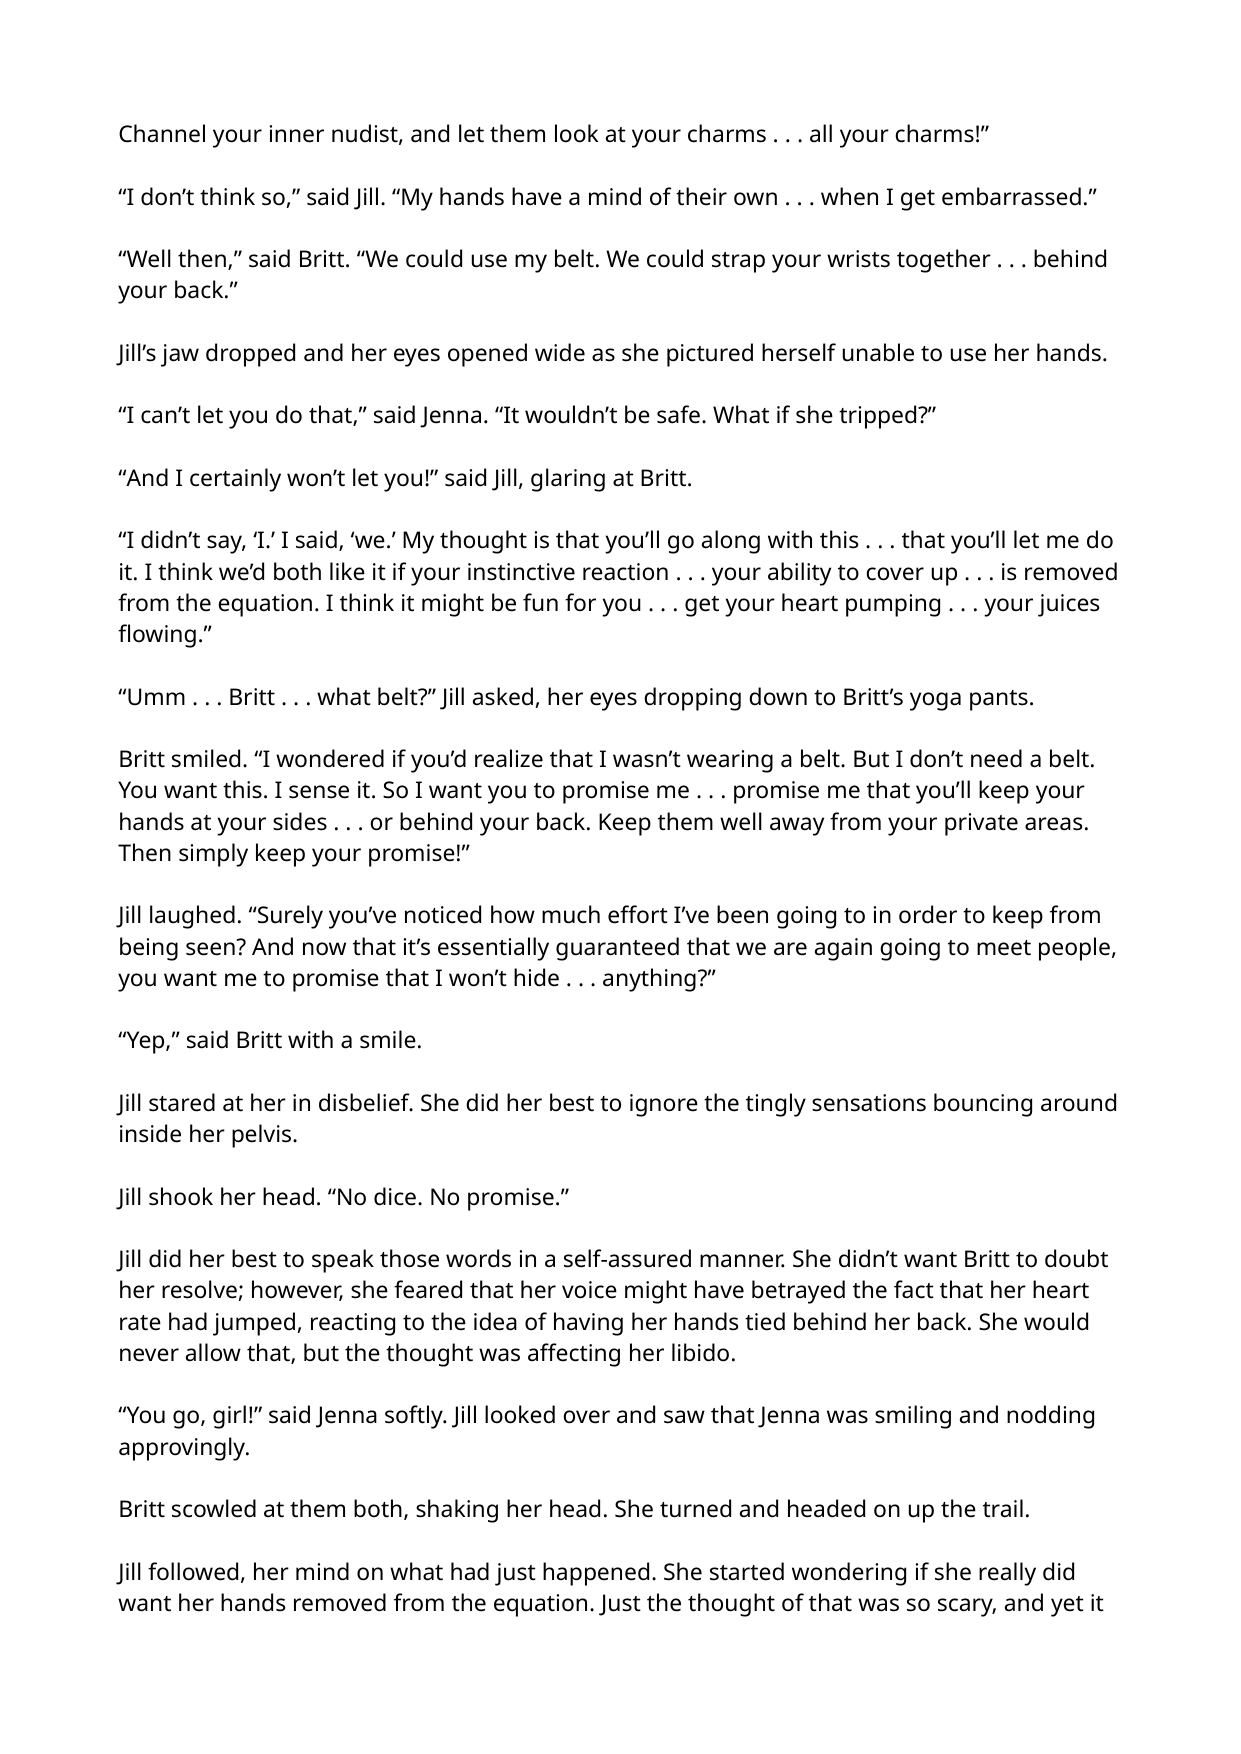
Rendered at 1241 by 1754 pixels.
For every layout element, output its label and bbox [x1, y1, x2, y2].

text [118, 118, 1122, 1618]
